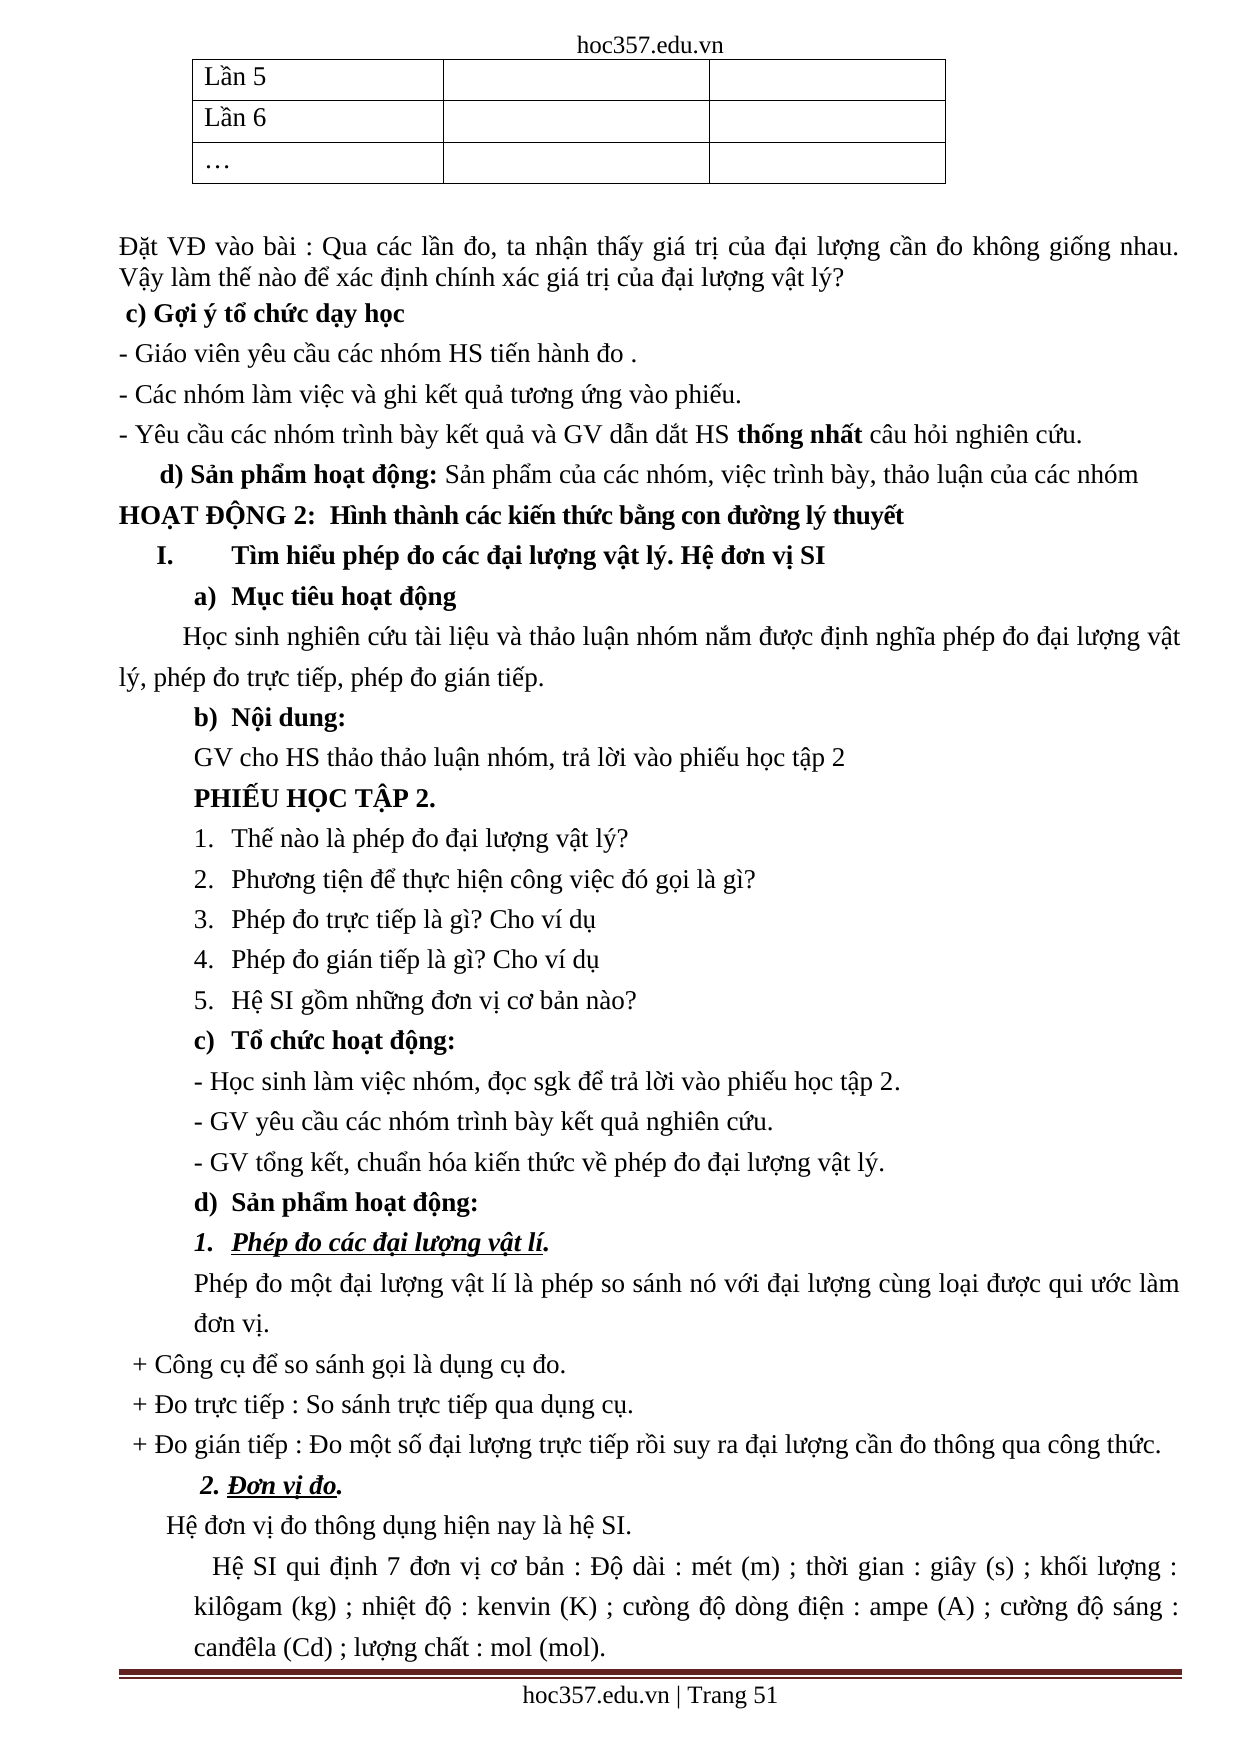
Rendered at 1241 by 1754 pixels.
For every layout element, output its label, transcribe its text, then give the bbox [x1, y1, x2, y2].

list Sản phẩm hoạt động: [194, 1186, 1182, 1217]
text 2. Đơn vị đo. [119, 1469, 1182, 1500]
text - Học sinh làm việc nhóm, đọc sgk để trả lời vào phiếu học tập 2. [119, 1065, 1182, 1096]
text Hệ SI qui định 7 đơn vị cơ bản : Độ dài : mét (m) ; thời gian : giây (s) ; khối lượng : kilôgam (kg) ; nhiệt độ : kenvin (K) ; cưòng độ dòng điện : ampe (A) ; cường độ sáng : canđêla (Cd) ; lượng chất : mol (mol). [194, 1550, 1182, 1662]
text + Công cụ để so sánh gọi là dụng cụ đo. [119, 1348, 1182, 1379]
text HOẠT ĐỘNG 2: Hình thành các kiến thức bằng con đường lý thuyết [119, 499, 1182, 530]
list Phương tiện để thực hiện công việc đó gọi là gì? [194, 863, 1182, 894]
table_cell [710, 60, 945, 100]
text Đặt VĐ vào bài : Qua các lần đo, ta nhận thấy giá trị của đại lượng cần đo không giống nhau. Vậy làm thế nào để xác định chính xác giá trị của đại lượng vật lý? [119, 230, 1182, 292]
text - GV tổng kết, chuẩn hóa kiến thức về phép đo đại lượng vật lý. [119, 1146, 1182, 1177]
text - Giáo viên yêu cầu các nhóm HS tiến hành đo . [119, 337, 1182, 368]
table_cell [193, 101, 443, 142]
text + Đo gián tiếp : Đo một số đại lượng trực tiếp rồi suy ra đại lượng cần đo thông qua công thức. [119, 1429, 1182, 1460]
list Nội dung: [194, 701, 1182, 732]
list Tìm hiểu phép đo các đại lượng vật lý. Hệ đơn vị SI [156, 539, 1182, 571]
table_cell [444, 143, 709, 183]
text Hệ đơn vị đo thông dụng hiện nay là hệ SI. [119, 1509, 1182, 1541]
text d) Sản phẩm hoạt động: Sản phẩm của các nhóm, việc trình bày, thảo luận của các nhóm [119, 459, 1182, 490]
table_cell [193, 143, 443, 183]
list Phép đo các đại lượng vật lí. [194, 1227, 1182, 1258]
list Tổ chức hoạt động: [194, 1024, 1182, 1056]
text + Đo trực tiếp : So sánh trực tiếp qua dụng cụ. [119, 1388, 1182, 1419]
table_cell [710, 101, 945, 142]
list Phép đo trực tiếp là gì? Cho ví dụ [194, 903, 1182, 934]
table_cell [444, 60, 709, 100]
text Phép đo một đại lượng vật lí là phép so sánh nó với đại lượng cùng loại được qui ước làm đơn vị. [194, 1267, 1182, 1338]
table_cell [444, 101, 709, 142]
text PHIẾU HỌC TẬP 2. [194, 782, 1182, 813]
list Mục tiêu hoạt động [194, 580, 1182, 611]
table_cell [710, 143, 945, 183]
text - GV yêu cầu các nhóm trình bày kết quả nghiên cứu. [119, 1105, 1182, 1136]
text c) Gợi ý tổ chức dạy học [119, 297, 1182, 328]
text - Yêu cầu các nhóm trình bày kết quả và GV dẫn dắt HS thống nhất câu hỏi nghiên cứu. [119, 418, 1182, 449]
list Thế nào là phép đo đại lượng vật lý? [194, 822, 1182, 853]
text GV cho HS thảo thảo luận nhóm, trả lời vào phiếu học tập 2 [194, 742, 1182, 773]
text Học sinh nghiên cứu tài liệu và thảo luận nhóm nắm được định nghĩa phép đo đại lượng vật lý, phép đo trực tiếp, phép đo gián tiếp. [119, 620, 1182, 692]
text - Các nhóm làm việc và ghi kết quả tương ứng vào phiếu. [119, 378, 1182, 409]
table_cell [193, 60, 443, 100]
list Hệ SI gồm những đơn vị cơ bản nào? [194, 984, 1182, 1015]
list Phép đo gián tiếp là gì? Cho ví dụ [194, 944, 1182, 975]
